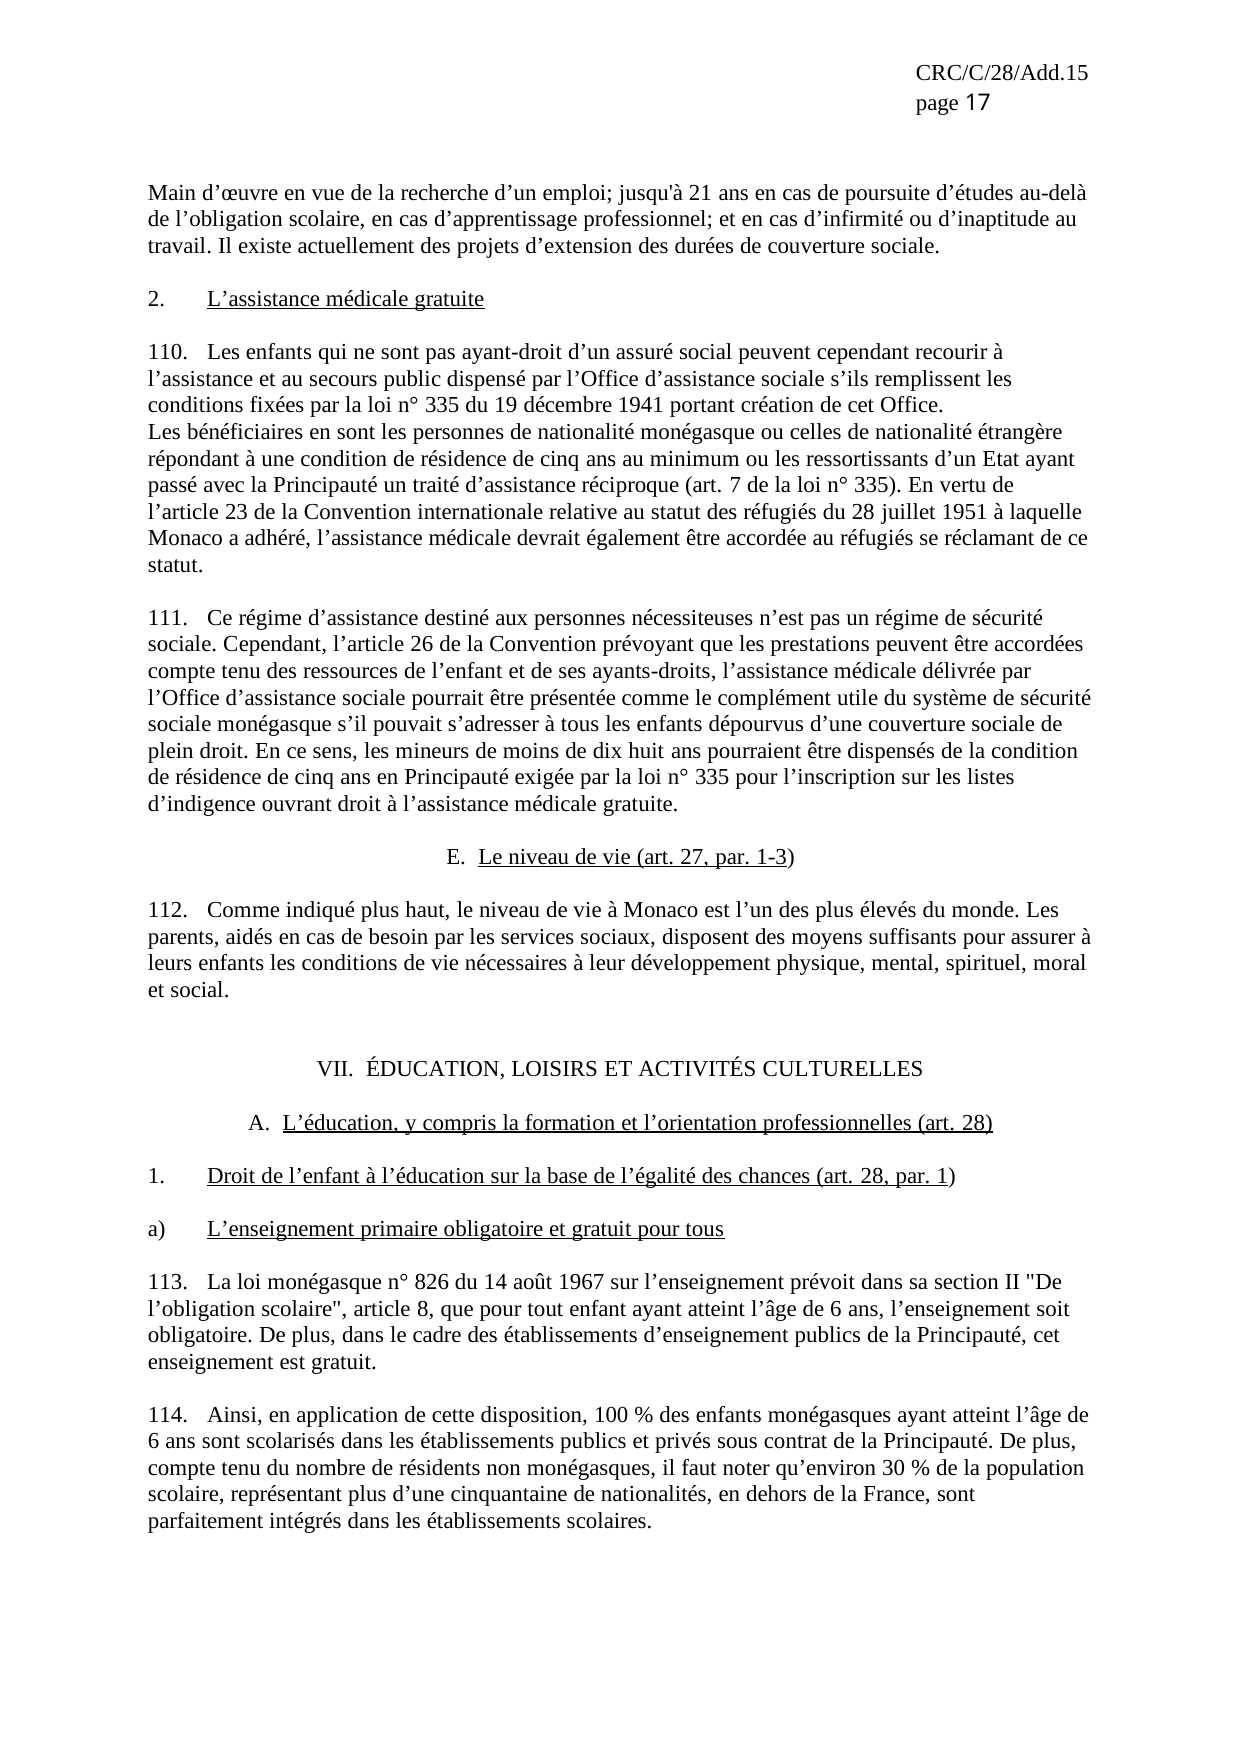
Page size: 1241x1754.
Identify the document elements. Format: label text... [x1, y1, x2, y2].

text 1. Droit de l’enfant à l’éducation sur la base de l’égalité des chances (art. 28, par. 1) [148, 1162, 1092, 1188]
text 2. L’assistance médicale gratuite [148, 285, 1092, 312]
text 110. Les enfants qui ne sont pas ayant-droit d’un assuré social peuvent cependant recourir à l’assistance et au secours public dispensé par l’Office d’assistance sociale s’ils remplissent les conditions fixées par la loi n° 335 du 19 décembre 1941 portant création de cet Office. Les bénéficiaires en sont les personnes de nationalité monégasque ou celles de nationalité étrangère répondant à une condition de résidence de cinq ans au minimum ou les ressortissants d’un Etat ayant passé avec la Principauté un traité d’assistance réciproque (art. 7 de la loi n° 335). En vertu de l’article 23 de la Convention internationale relative au statut des réfugiés du 28 juillet 1951 à laquelle Monaco a adhéré, l’assistance médicale devrait également être accordée au réfugiés se réclamant de ce statut. [148, 338, 1092, 577]
text 112. Comme indiqué plus haut, le niveau de vie à Monaco est l’un des plus élevés du monde. Les parents, aidés en cas de besoin par les services sociaux, disposent des moyens suffisants pour assurer à leurs enfants les conditions de vie nécessaires à leur développement physique, mental, spirituel, moral et social. [148, 896, 1092, 1002]
text 113. La loi monégasque n° 826 du 14 août 1967 sur l’enseignement prévoit dans sa section II "De l’obligation scolaire", article 8, que pour tout enfant ayant atteint l’âge de 6 ans, l’enseignement soit obligatoire. De plus, dans le cadre des établissements d’enseignement publics de la Principauté, cet enseignement est gratuit. [148, 1268, 1092, 1374]
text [148, 179, 1092, 258]
text 114. Ainsi, en application de cette disposition, 100 % des enfants monégasques ayant atteint l’âge de 6 ans sont scolarisés dans les établissements publics et privés sous contrat de la Principauté. De plus, compte tenu du nombre de résidents non monégasques, il faut noter qu’environ 30 % de la population scolaire, représentant plus d’une cinquantaine de nationalités, en dehors de la France, sont parfaitement intégrés dans les établissements scolaires. [148, 1401, 1092, 1533]
text 111. Ce régime d’assistance destiné aux personnes nécessiteuses n’est pas un régime de sécurité sociale. Cependant, l’article 26 de la Convention prévoyant que les prestations peuvent être accordées compte tenu des ressources de l’enfant et de ses ayants-droits, l’assistance médicale délivrée par l’Office d’assistance sociale pourrait être présentée comme le complément utile du système de sécurité sociale monégasque s’il pouvait s’adresser à tous les enfants dépourvus d’une couverture sociale de plein droit. En ce sens, les mineurs de moins de dix huit ans pourraient être dispensés de la condition de résidence de cinq ans en Principauté exigée par la loi n° 335 pour l’inscription sur les listes d’indigence ouvrant droit à l’assistance médicale gratuite. [148, 604, 1092, 816]
text a) L’enseignement primaire obligatoire et gratuit pour tous [148, 1215, 1092, 1241]
text E. Le niveau de vie (art. 27, par. 1-3) [148, 843, 1092, 869]
text A. L’éducation, y compris la formation et l’orientation professionnelles (art. 28) [148, 1108, 1092, 1135]
text VII. éducation, loisirs et activitÉs culturelles [148, 1055, 1092, 1082]
